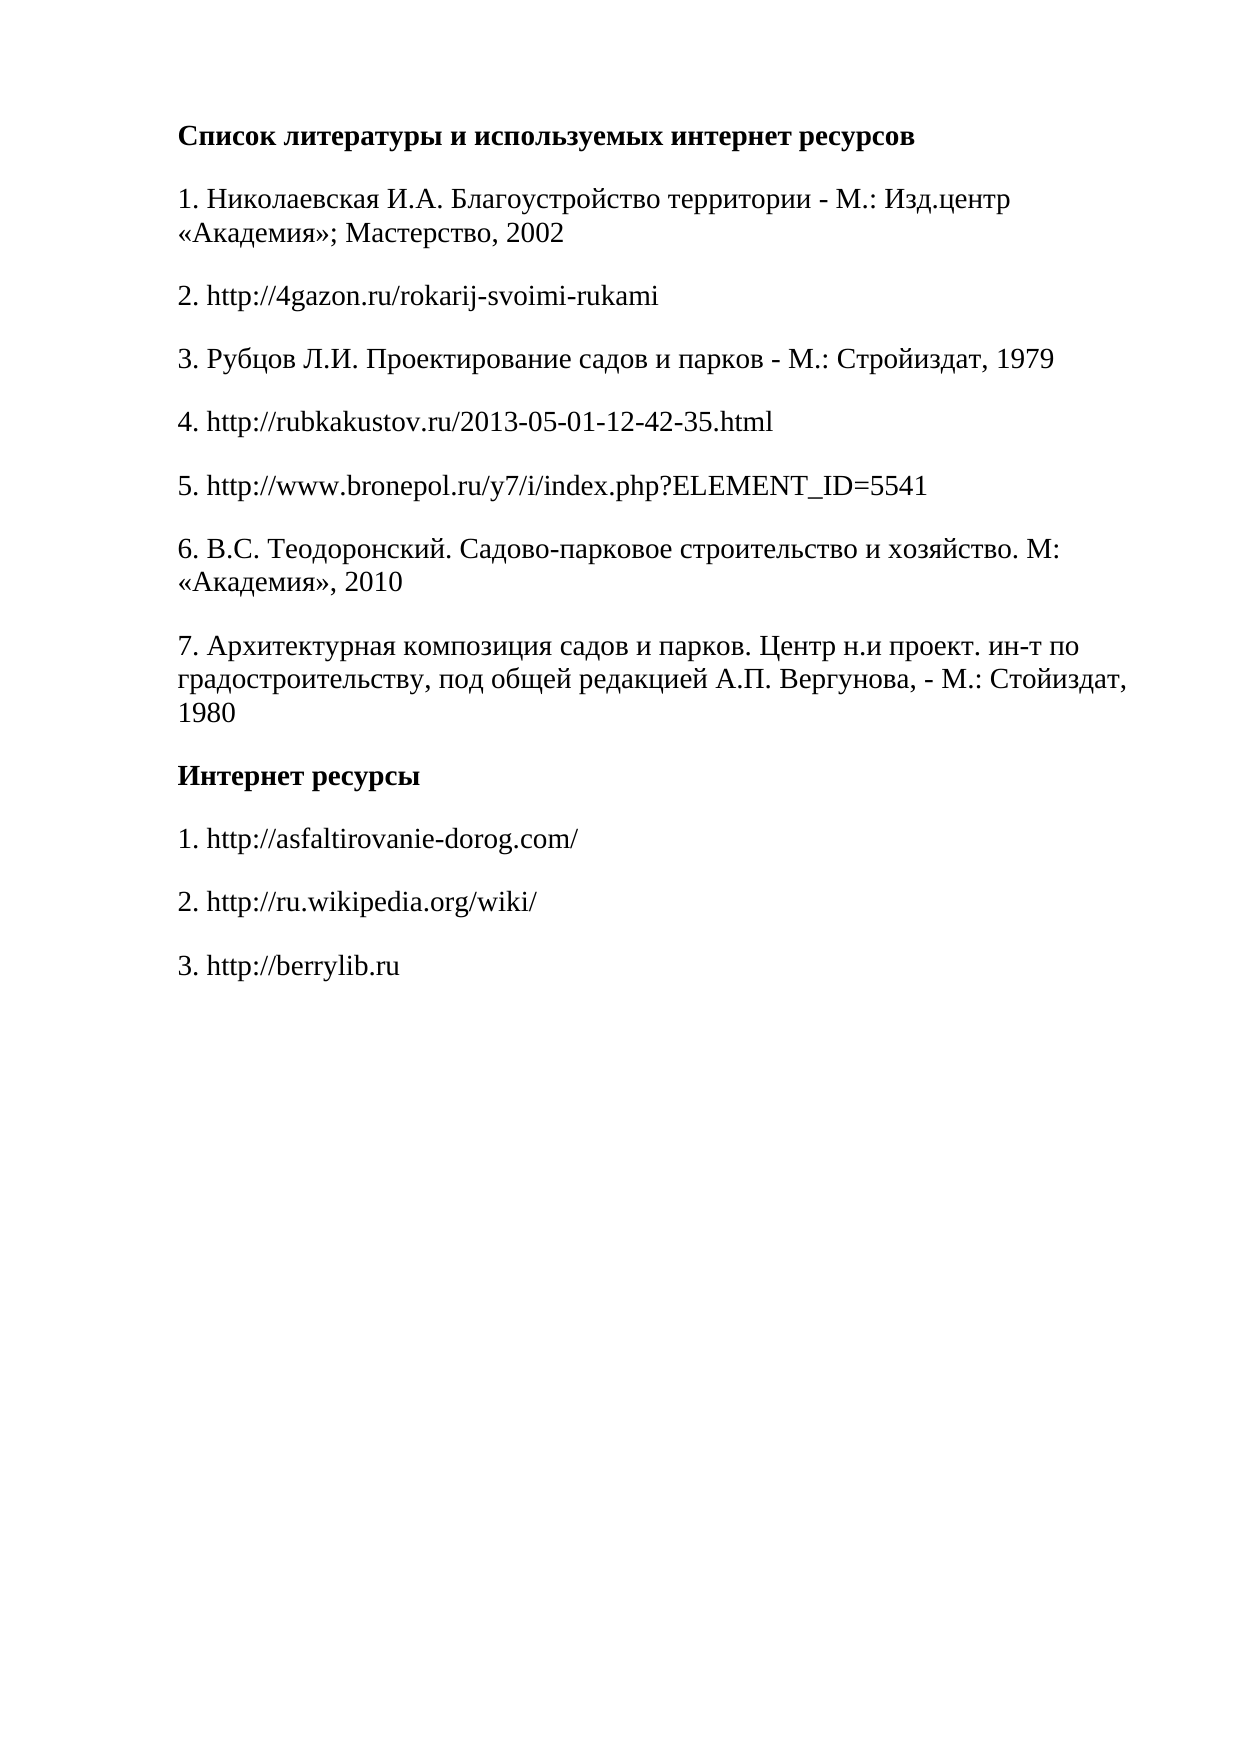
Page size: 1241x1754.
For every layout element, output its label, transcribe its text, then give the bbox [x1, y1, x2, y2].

text 5. http://www.bronepol.ru/y7/i/index.php?ELEMENT_ID=5541 [177, 468, 1152, 501]
text 3. Рубцов Л.И. Проектирование садов и парков - М.: Стройиздат, 1979 [177, 341, 1152, 375]
text 7. Архитектурная композиция садов и парков. Центр н.и проект. ин-т по градостроительству, под общей редакцией А.П. Вергунова, - М.: Стойиздат, 1980 [177, 628, 1152, 728]
text Список литературы и используемых интернет ресурсов [177, 118, 1152, 152]
text 3. http://berrylib.ru [177, 948, 1152, 981]
text Интернет ресурсы [177, 758, 1152, 792]
text 1. Николаевская И.А. Благоустройство территории - М.: Изд.центр «Академия»; Мастерство, 2002 [177, 181, 1152, 248]
text 4. http://rubkakustov.ru/2013-05-01-12-42-35.html [177, 404, 1152, 438]
text 6. В.С. Теодоронский. Садово-парковое строительство и хозяйство. М: «Академия», 2010 [177, 531, 1152, 598]
text 2. http://ru.wikipedia.org/wiki/ [177, 884, 1152, 918]
text 1. http://asfaltirovanie-dorog.com/ [177, 821, 1152, 855]
text 2. http://4gazon.ru/rokarij-svoimi-rukami [177, 278, 1152, 312]
